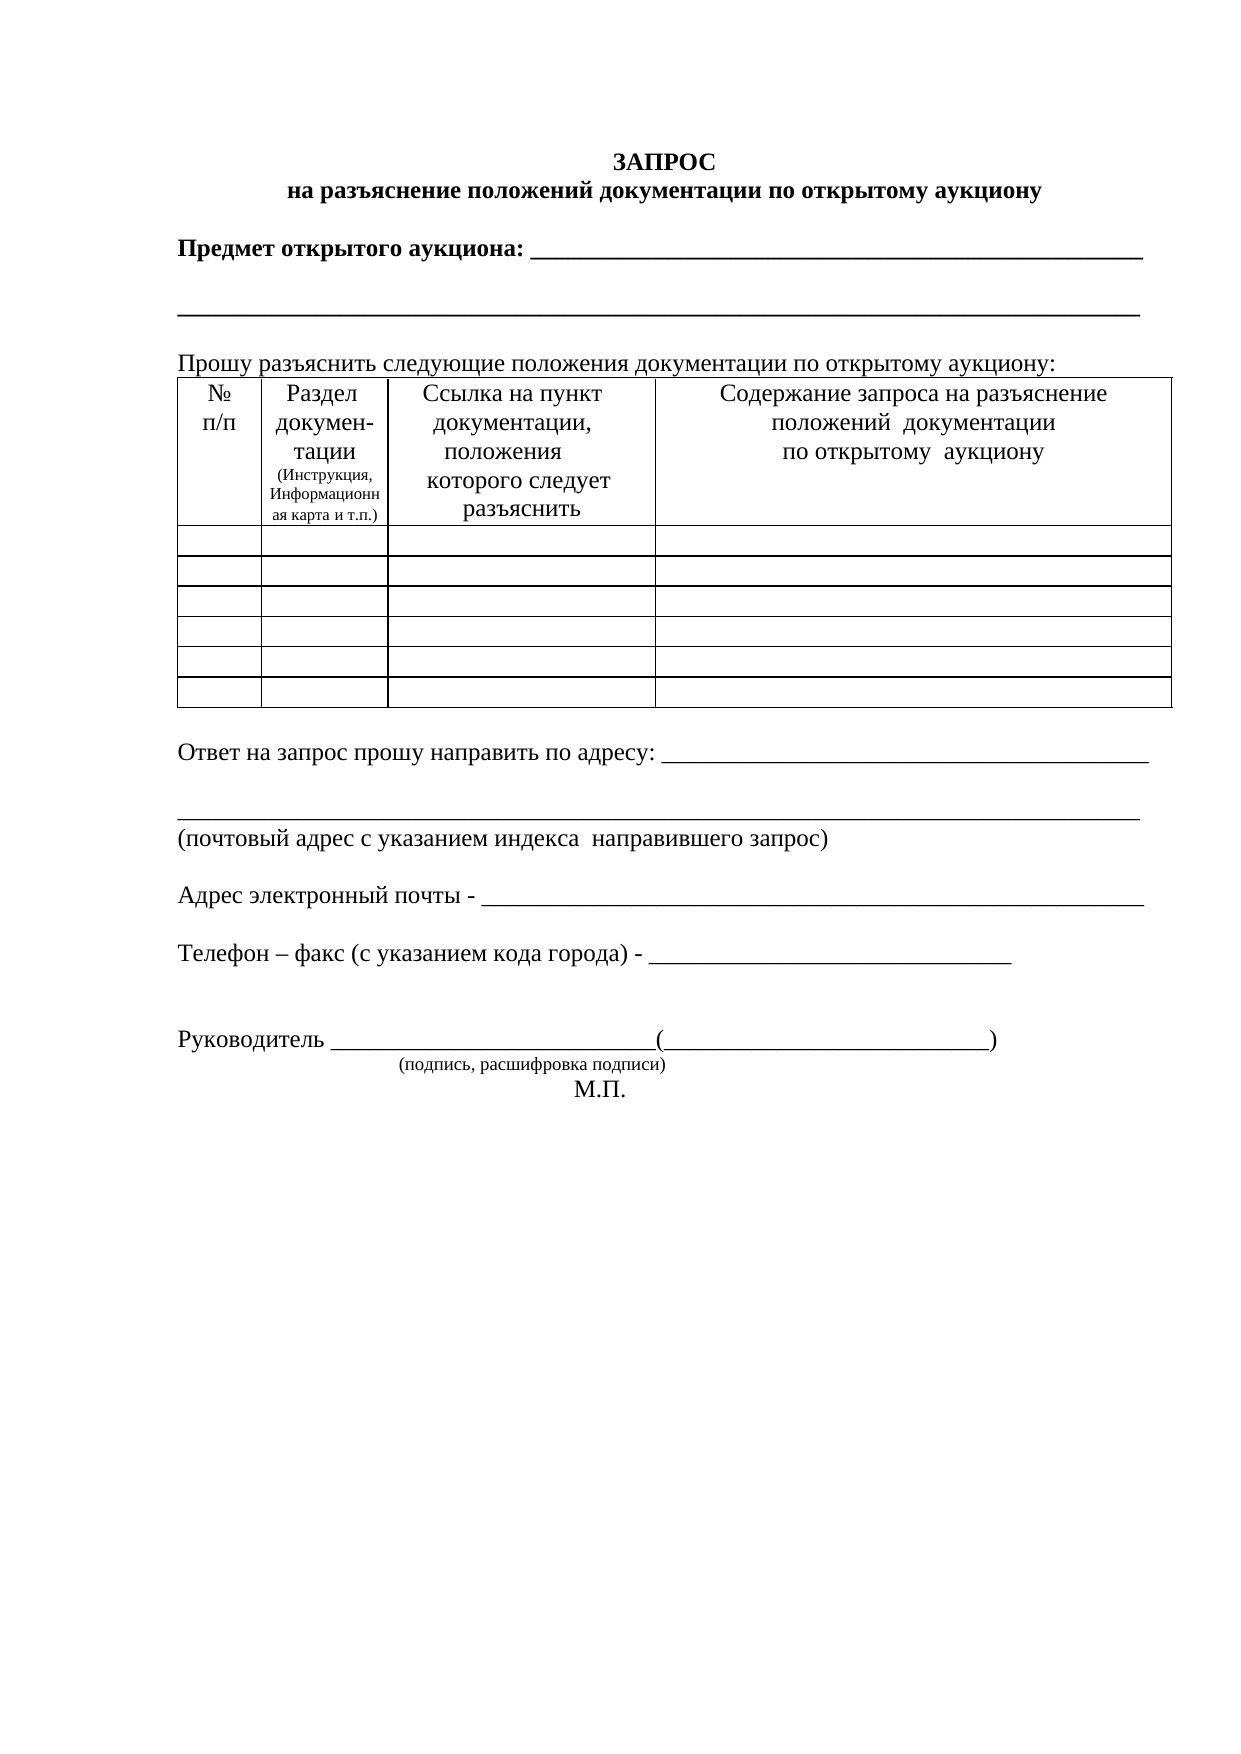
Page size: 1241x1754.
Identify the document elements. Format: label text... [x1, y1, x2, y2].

text Руководитель __________________________(__________________________) [177, 1024, 1152, 1053]
table_cell [656, 647, 1171, 676]
table_cell [389, 526, 655, 555]
table_cell [656, 526, 1171, 555]
text Адрес электронный почты - _____________________________________________________ [177, 881, 1152, 909]
text ЗАПРОС [177, 147, 1152, 176]
table_cell [178, 557, 261, 585]
text _____________________________________________________________________________ [177, 291, 1152, 319]
table_cell [178, 647, 261, 676]
table_cell [389, 647, 655, 676]
text Предмет открытого аукциона: _________________________________________________ [177, 233, 1152, 262]
text Ответ на запрос прошу направить по адресу: _______________________________________ [177, 737, 1152, 766]
text Телефон – факс (с указанием кода города) - _____________________________ [177, 938, 1152, 967]
table_cell [389, 587, 655, 616]
table_header Содержание запроса на разъяснение положений документации по открытому аукциону [656, 378, 1171, 524]
text Прошу разъяснить следующие положения документации по открытому аукциону: [177, 348, 1152, 377]
table_cell [656, 678, 1171, 706]
table_cell [262, 678, 387, 706]
text М.П. [325, 1074, 1152, 1103]
table_cell [178, 617, 261, 646]
table_cell [262, 617, 387, 646]
table_cell [656, 557, 1171, 585]
table_cell [262, 526, 387, 555]
table_cell [656, 617, 1171, 646]
table_cell [178, 587, 261, 616]
table_header № п/п [178, 378, 261, 524]
table_cell [262, 587, 387, 616]
text _____________________________________________________________________________ [177, 794, 1152, 823]
table_cell [389, 617, 655, 646]
table_cell [178, 526, 261, 555]
table_cell [389, 557, 655, 585]
table_cell [389, 678, 655, 706]
table_cell [656, 587, 1171, 616]
table_header Раздел докумен-тации (Инструкция, Информационная карта и т.п.) [262, 378, 388, 524]
text на разъяснение положений документации по открытому аукциону [177, 176, 1152, 204]
table_cell [262, 557, 387, 585]
table_cell [262, 647, 387, 676]
text (подпись, расшифровка подписи) [325, 1053, 1152, 1074]
table_header Ссылка на пункт документации, положения которого следует разъяснить [389, 378, 655, 524]
text (почтовый адрес с указанием индекса направившего запрос) [177, 823, 1152, 852]
table_cell [178, 678, 261, 706]
